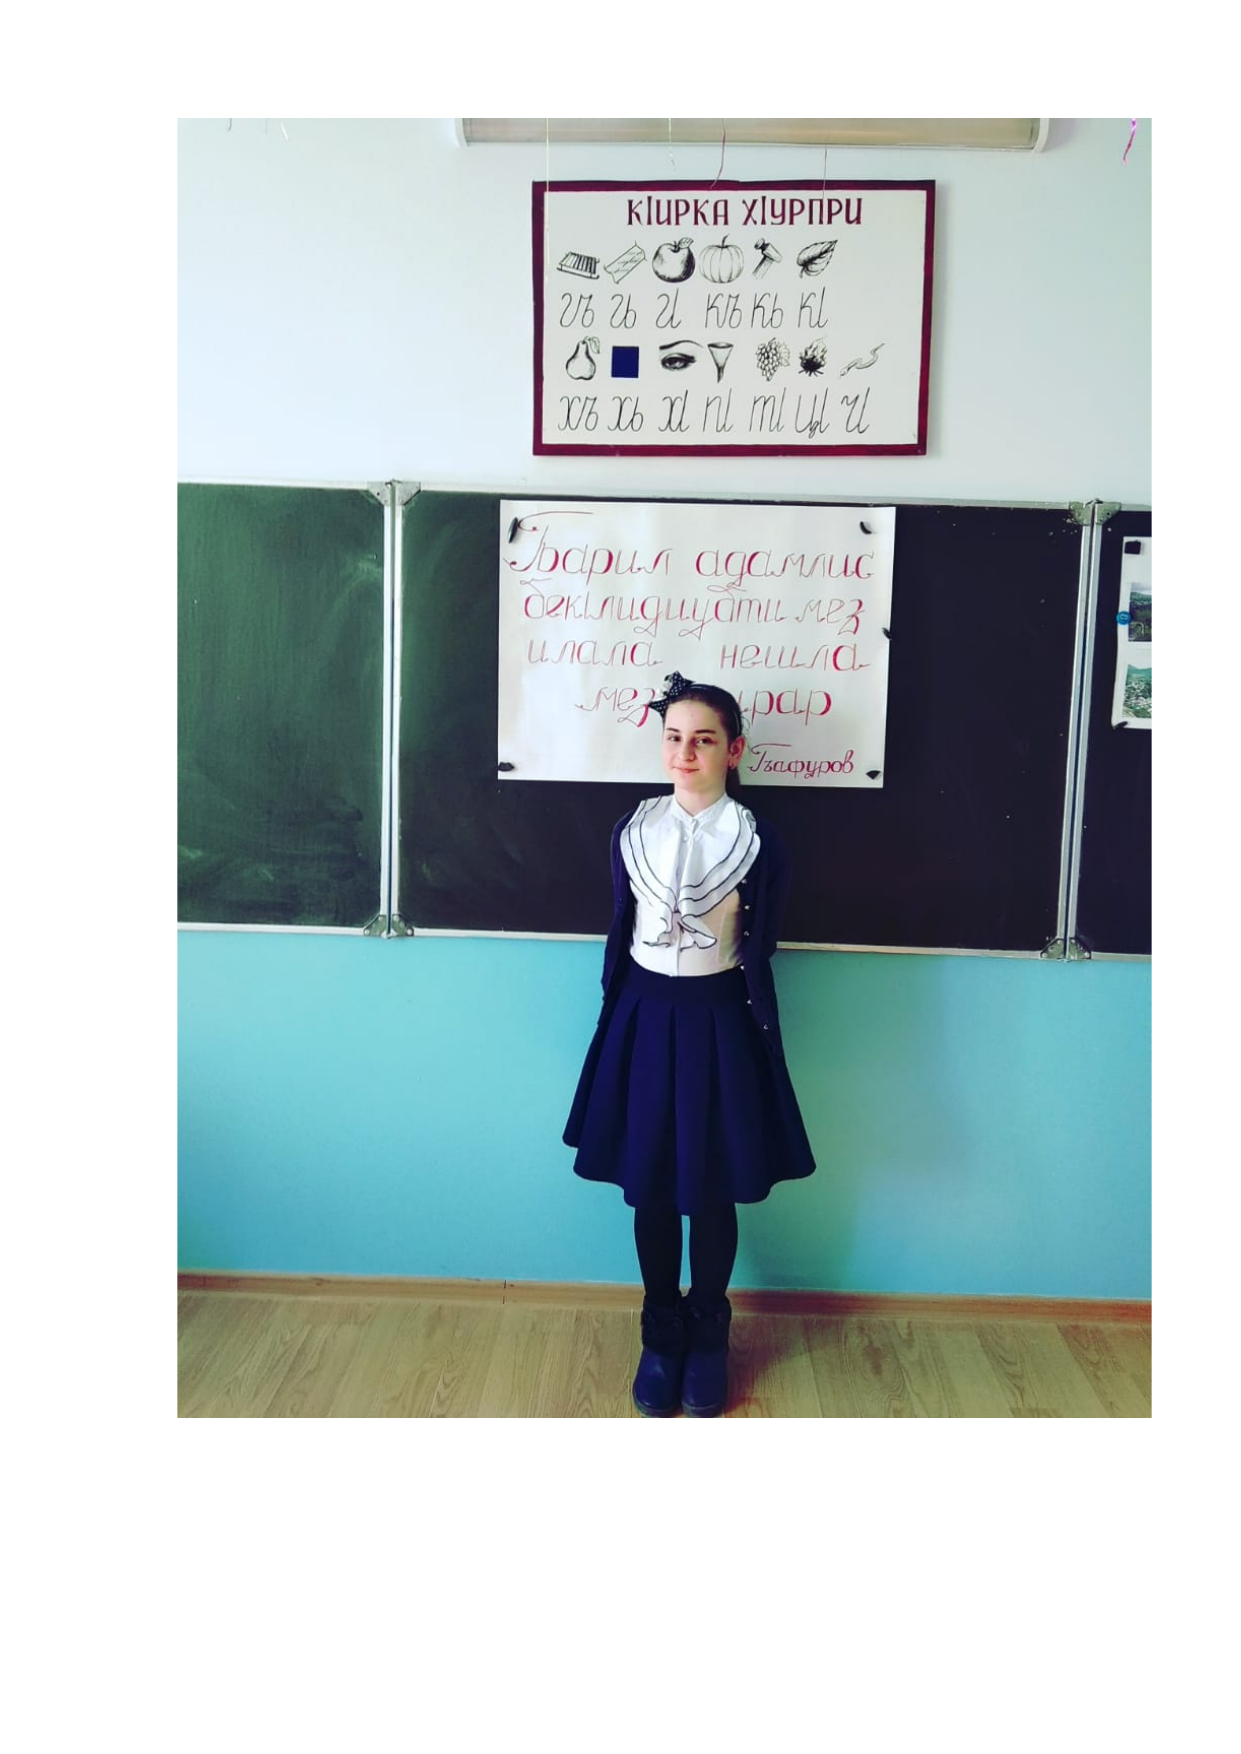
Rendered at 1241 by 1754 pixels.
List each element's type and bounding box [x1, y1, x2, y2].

picture [177, 118, 1152, 1418]
